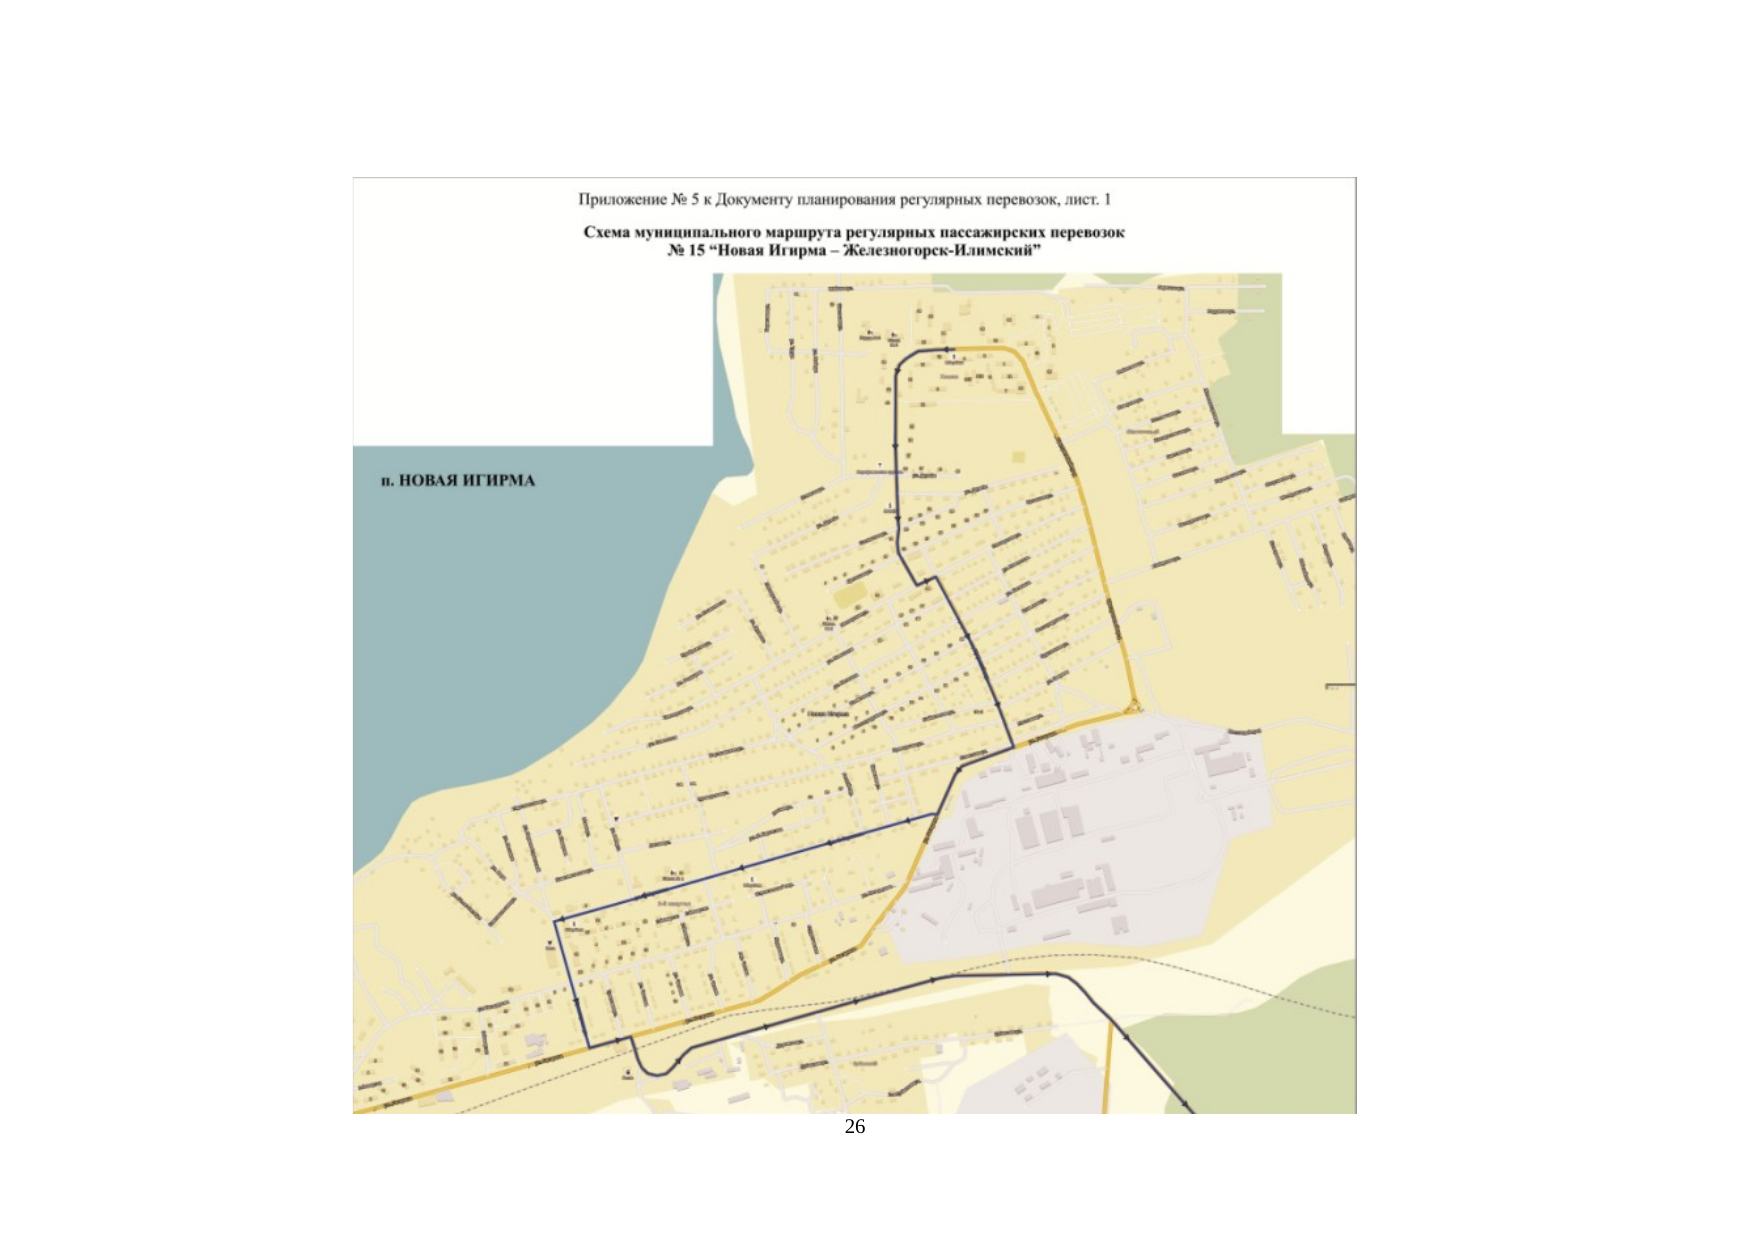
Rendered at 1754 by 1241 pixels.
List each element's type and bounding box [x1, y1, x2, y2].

picture [352, 177, 1357, 1114]
